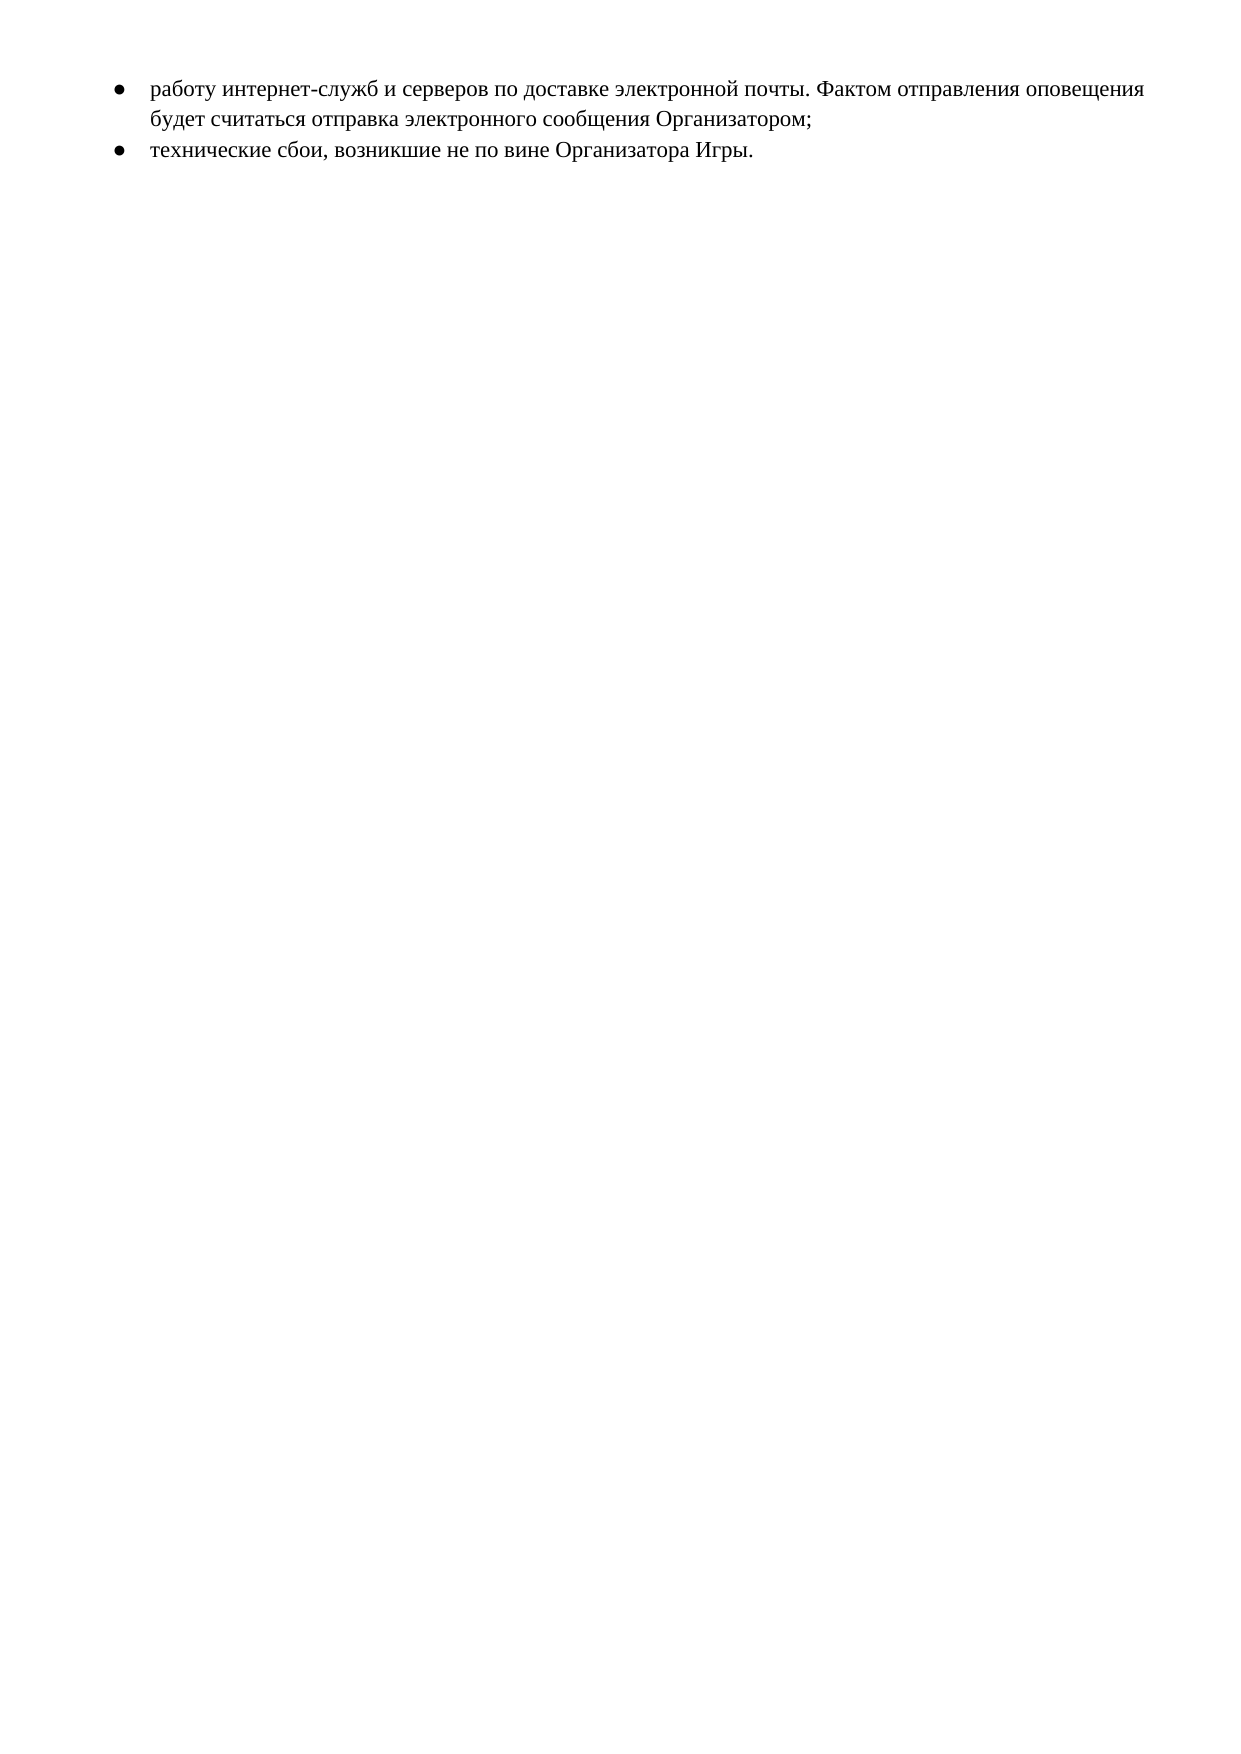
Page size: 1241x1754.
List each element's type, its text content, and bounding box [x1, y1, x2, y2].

list работу интернет-служб и серверов по доставке электронной почты. Фактом отправления оповещения будет считаться отправка электронного сообщения Организатором; [112, 75, 1165, 132]
list технические сбои, возникшие не по вине Организатора Игры. [112, 136, 1165, 162]
